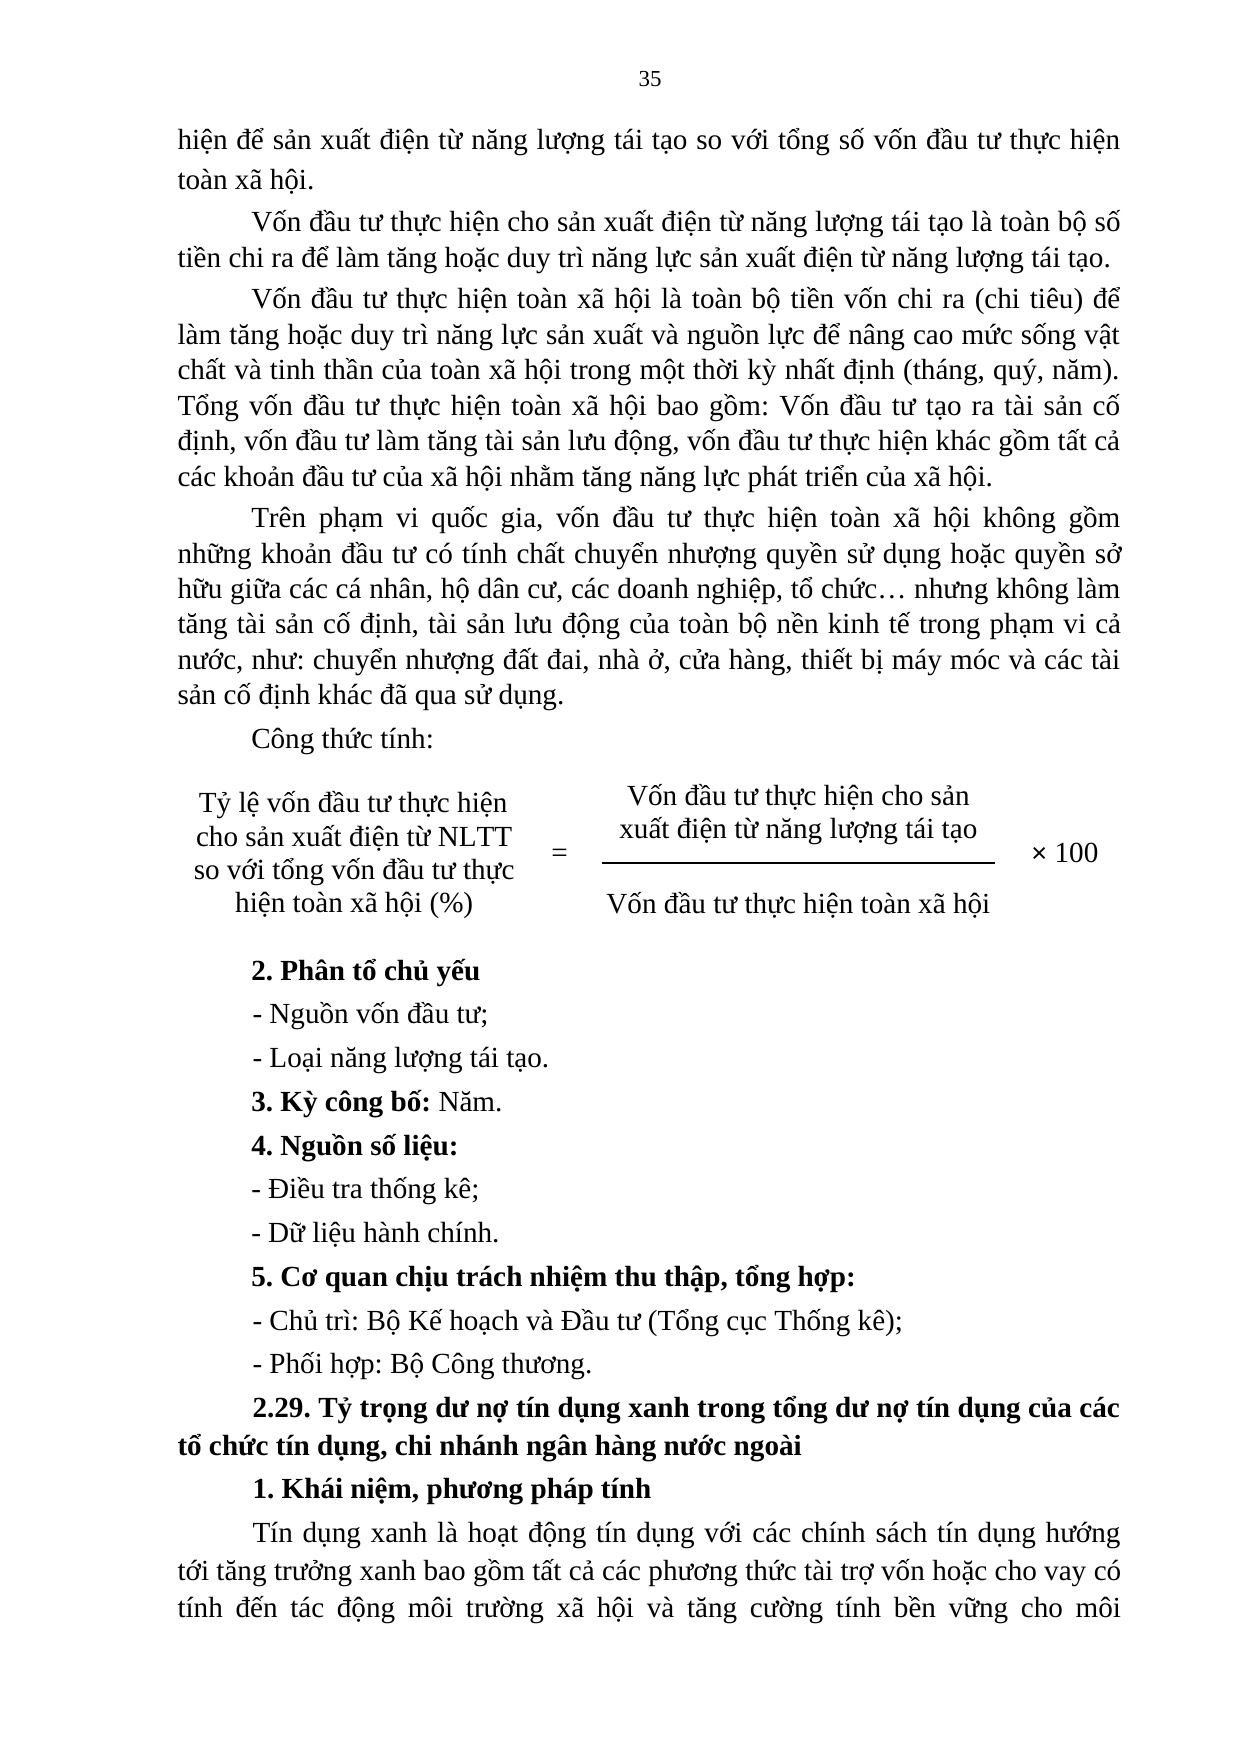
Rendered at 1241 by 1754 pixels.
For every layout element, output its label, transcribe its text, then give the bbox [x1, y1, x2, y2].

table_cell Vốn đầu tư thực hiện toàn xã hội [602, 864, 994, 944]
table_header = [521, 762, 602, 944]
text - Phối hợp: Bộ Công thương. [177, 1344, 1122, 1381]
text 1. Khái niệm, phương pháp tính [177, 1469, 1122, 1506]
text - Dữ liệu hành chính. [177, 1212, 1122, 1250]
text 3. Kỳ công bố: Năm. [177, 1081, 1122, 1119]
text - Chủ trì: Bộ Kế hoạch và Đầu tư (Tổng cục Thống kê); [177, 1300, 1122, 1337]
text Công thức tính: [177, 718, 1122, 756]
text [177, 118, 1122, 197]
text Vốn đầu tư thực hiện cho sản xuất điện từ năng lượng tái tạo là toàn bộ số tiền chi ra để làm tăng hoặc duy trì năng lực sản xuất điện từ năng lượng tái tạo. [177, 203, 1122, 274]
table_header × 100 [995, 762, 1113, 944]
text - Loại năng lượng tái tạo. [177, 1037, 1122, 1075]
text 5. Cơ quan chịu trách nhiệm thu thập, tổng hợp: [177, 1256, 1122, 1294]
text - Điều tra thống kê; [177, 1169, 1122, 1206]
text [177, 1512, 1122, 1625]
text 4. Nguồn số liệu: [177, 1125, 1122, 1162]
table_header Tỷ lệ vốn đầu tư thực hiện cho sản xuất điện từ NLTT so với tổng vốn đầu tư thực hiện toàn xã hội (%) [187, 762, 521, 944]
text - Nguồn vốn đầu tư; [177, 994, 1122, 1031]
table_header Vốn đầu tư thực hiện cho sản xuất điện từ năng lượng tái tạo [602, 762, 994, 862]
text Trên phạm vi quốc gia, vốn đầu tư thực hiện toàn xã hội không gồm những khoản đầu tư có tính chất chuyển nhượng quyền sử dụng hoặc quyền sở hữu giữa các cá nhân, hộ dân cư, các doanh nghiệp, tổ chức… nhưng không làm tăng tài sản cố định, tài sản lưu động của toàn bộ nền kinh tế trong phạm vi cả nước, như: chuyển nhượng đất đai, nhà ở, cửa hàng, thiết bị máy móc và các tài sản cố định khác đã qua sử dụng. [177, 499, 1122, 712]
text 2. Phân tổ chủ yếu [177, 950, 1122, 987]
text 2.29. Tỷ trọng dư nợ tín dụng xanh trong tổng dư nợ tín dụng của các tổ chức tín dụng, chi nhánh ngân hàng nước ngoài [177, 1387, 1122, 1462]
text Vốn đầu tư thực hiện toàn xã hội là toàn bộ tiền vốn chi ra (chi tiêu) để làm tăng hoặc duy trì năng lực sản xuất và nguồn lực để nâng cao mức sống vật chất và tinh thần của toàn xã hội trong một thời kỳ nhất định (tháng, quý, năm). Tổng vốn đầu tư thực hiện toàn xã hội bao gồm: Vốn đầu tư tạo ra tài sản cố định, vốn đầu tư làm tăng tài sản lưu động, vốn đầu tư thực hiện khác gồm tất cả các khoản đầu tư của xã hội nhằm tăng năng lực phát triển của xã hội. [177, 281, 1122, 493]
